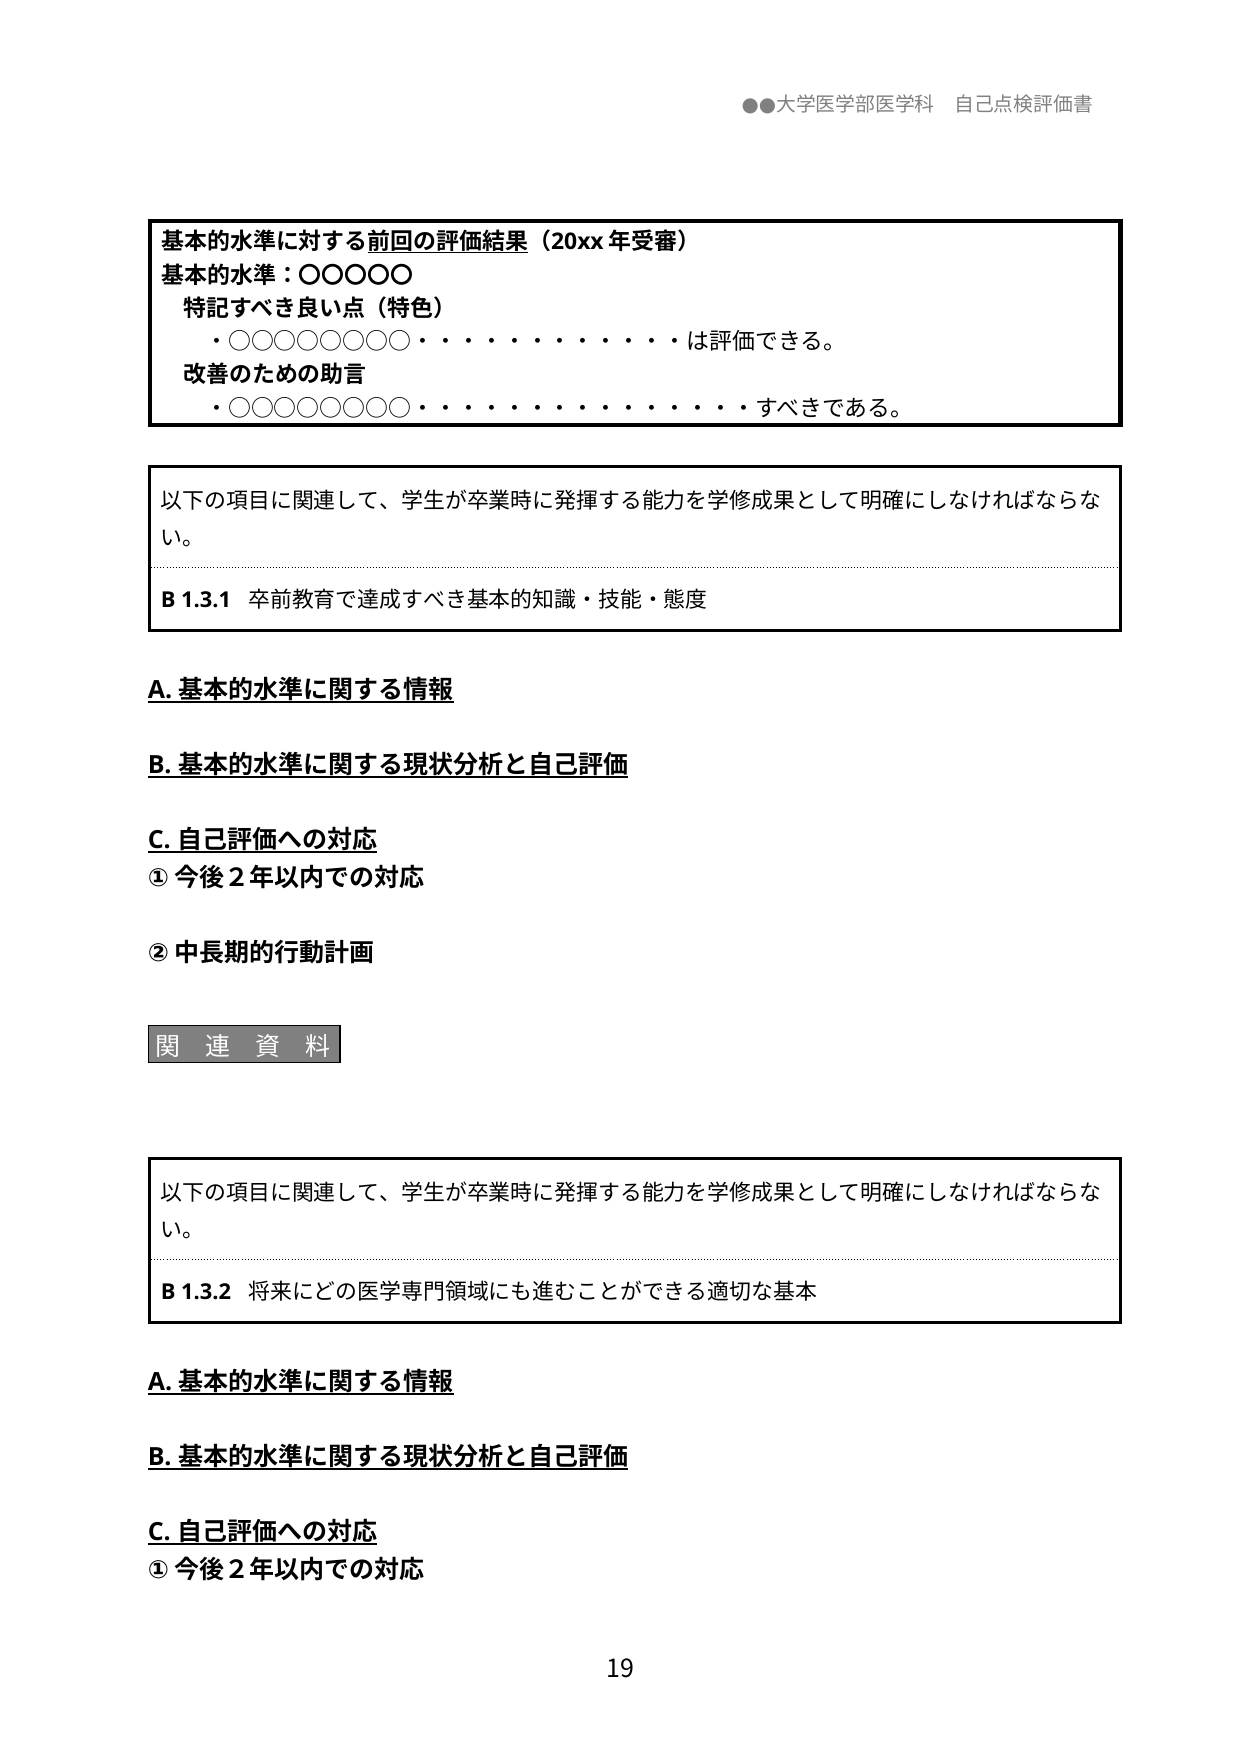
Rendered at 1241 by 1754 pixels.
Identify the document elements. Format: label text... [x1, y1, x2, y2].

text ②中長期的行動計画 [148, 932, 1093, 969]
text A. 基本的水準に関する情報 [148, 669, 1092, 707]
table_header 基本的水準に対する前回の評価結果（20xx年受審） 基本的水準：〇〇〇〇〇 特記すべき良い点（特色） ・○○○○○○○○・・・・・・・・・・・・は評価できる。 改善のための助言 ・○○○○○○○○・・・・・・・・・・・・・・・すべきである。 [152, 223, 1118, 423]
text ①今後２年以内での対応 [148, 1549, 1093, 1586]
text C. 自己評価への対応 [148, 819, 1092, 857]
table_cell B 1.3.2 将来にどの医学専門領域にも進むことができる適切な基本 [151, 1259, 1119, 1321]
text ①今後２年以内での対応 [148, 857, 1093, 894]
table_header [151, 1160, 1119, 1258]
text B. 基本的水準に関する現状分析と自己評価 [148, 744, 1092, 782]
table_header 以下の項目に関連して、学生が卒業時に発揮する能力を学修成果として明確にしなければならない。 [151, 468, 1119, 567]
text 関 連 資 料/ [148, 1007, 1092, 1082]
text C. 自己評価への対応 [148, 1511, 1092, 1549]
text A. 基本的水準に関する情報 [148, 1361, 1092, 1399]
text B. 基本的水準に関する現状分析と自己評価 [148, 1436, 1092, 1474]
table_cell B 1.3.1 卒前教育で達成すべき基本的知識・技能・態度 [151, 567, 1119, 629]
